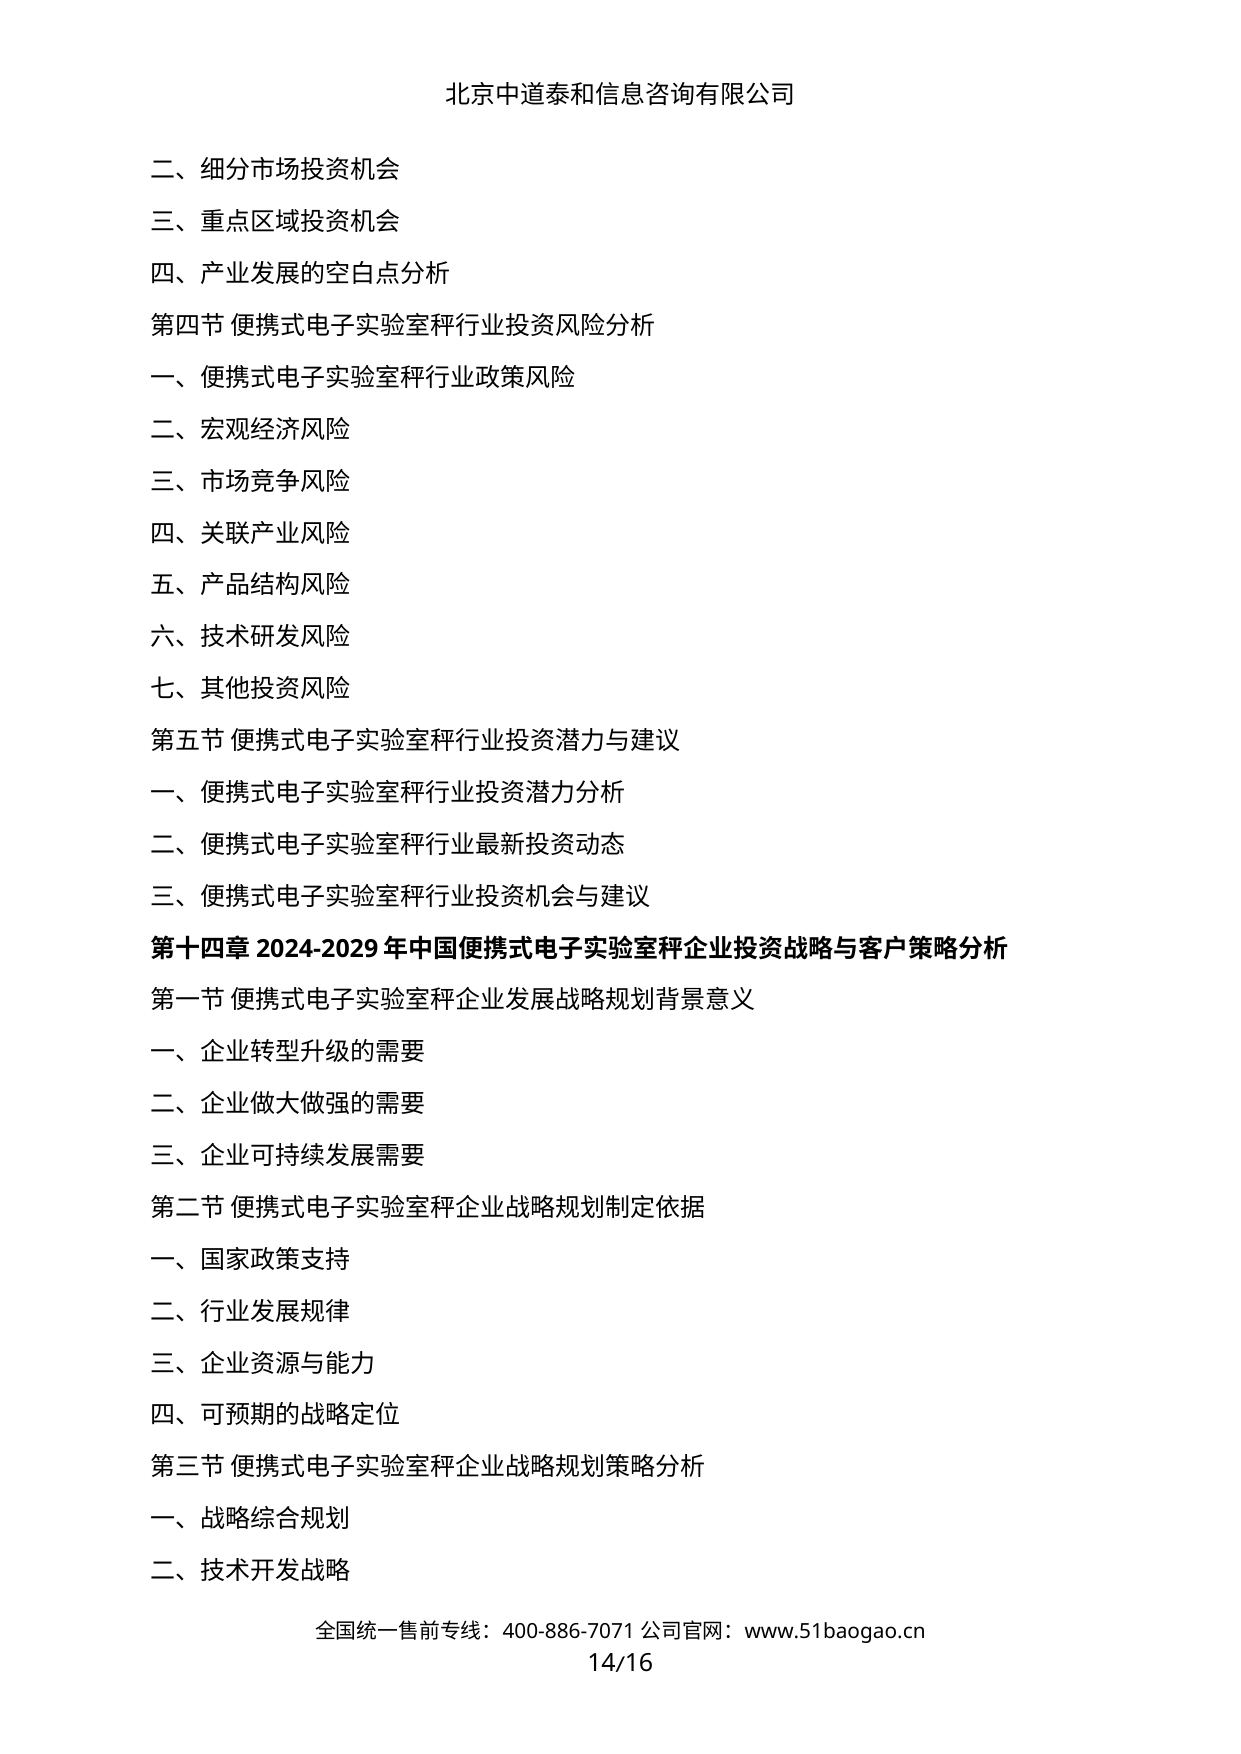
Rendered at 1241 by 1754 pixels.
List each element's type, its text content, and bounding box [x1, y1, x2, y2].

text 二、宏观经济风险 [150, 409, 1090, 446]
text 三、便携式电子实验室秤行业投资机会与建议 [150, 876, 1090, 912]
text 一、便携式电子实验室秤行业政策风险 [150, 357, 1090, 394]
text 一、国家政策支持 [150, 1239, 1090, 1276]
text 五、产品结构风险 [150, 565, 1090, 601]
text 七、其他投资风险 [150, 669, 1090, 705]
text 第一节 便携式电子实验室秤企业发展战略规划背景意义 [150, 980, 1090, 1016]
text 二、细分市场投资机会 [150, 150, 1090, 186]
text 四、关联产业风险 [150, 513, 1090, 549]
text 第二节 便携式电子实验室秤企业战略规划制定依据 [150, 1187, 1090, 1224]
text 三、市场竞争风险 [150, 461, 1090, 497]
text 三、重点区域投资机会 [150, 202, 1090, 238]
text 六、技术研发风险 [150, 617, 1090, 653]
text 第五节 便携式电子实验室秤行业投资潜力与建议 [150, 721, 1090, 757]
text 第四节 便携式电子实验室秤行业投资风险分析 [150, 306, 1090, 342]
text 三、企业资源与能力 [150, 1343, 1090, 1379]
text 二、企业做大做强的需要 [150, 1084, 1090, 1120]
text 一、企业转型升级的需要 [150, 1032, 1090, 1068]
text 二、便携式电子实验室秤行业最新投资动态 [150, 824, 1090, 861]
text 一、便携式电子实验室秤行业投资潜力分析 [150, 772, 1090, 809]
text 二、行业发展规律 [150, 1291, 1090, 1327]
text 四、可预期的战略定位 [150, 1395, 1090, 1431]
text 四、产业发展的空白点分析 [150, 254, 1090, 290]
text 一、战略综合规划 [150, 1499, 1090, 1535]
text 第十四章 2024-2029年中国便携式电子实验室秤企业投资战略与客户策略分析 [150, 928, 1090, 964]
text 二、技术开发战略 [150, 1551, 1090, 1587]
text 第三节 便携式电子实验室秤企业战略规划策略分析 [150, 1447, 1090, 1483]
text 三、企业可持续发展需要 [150, 1136, 1090, 1172]
